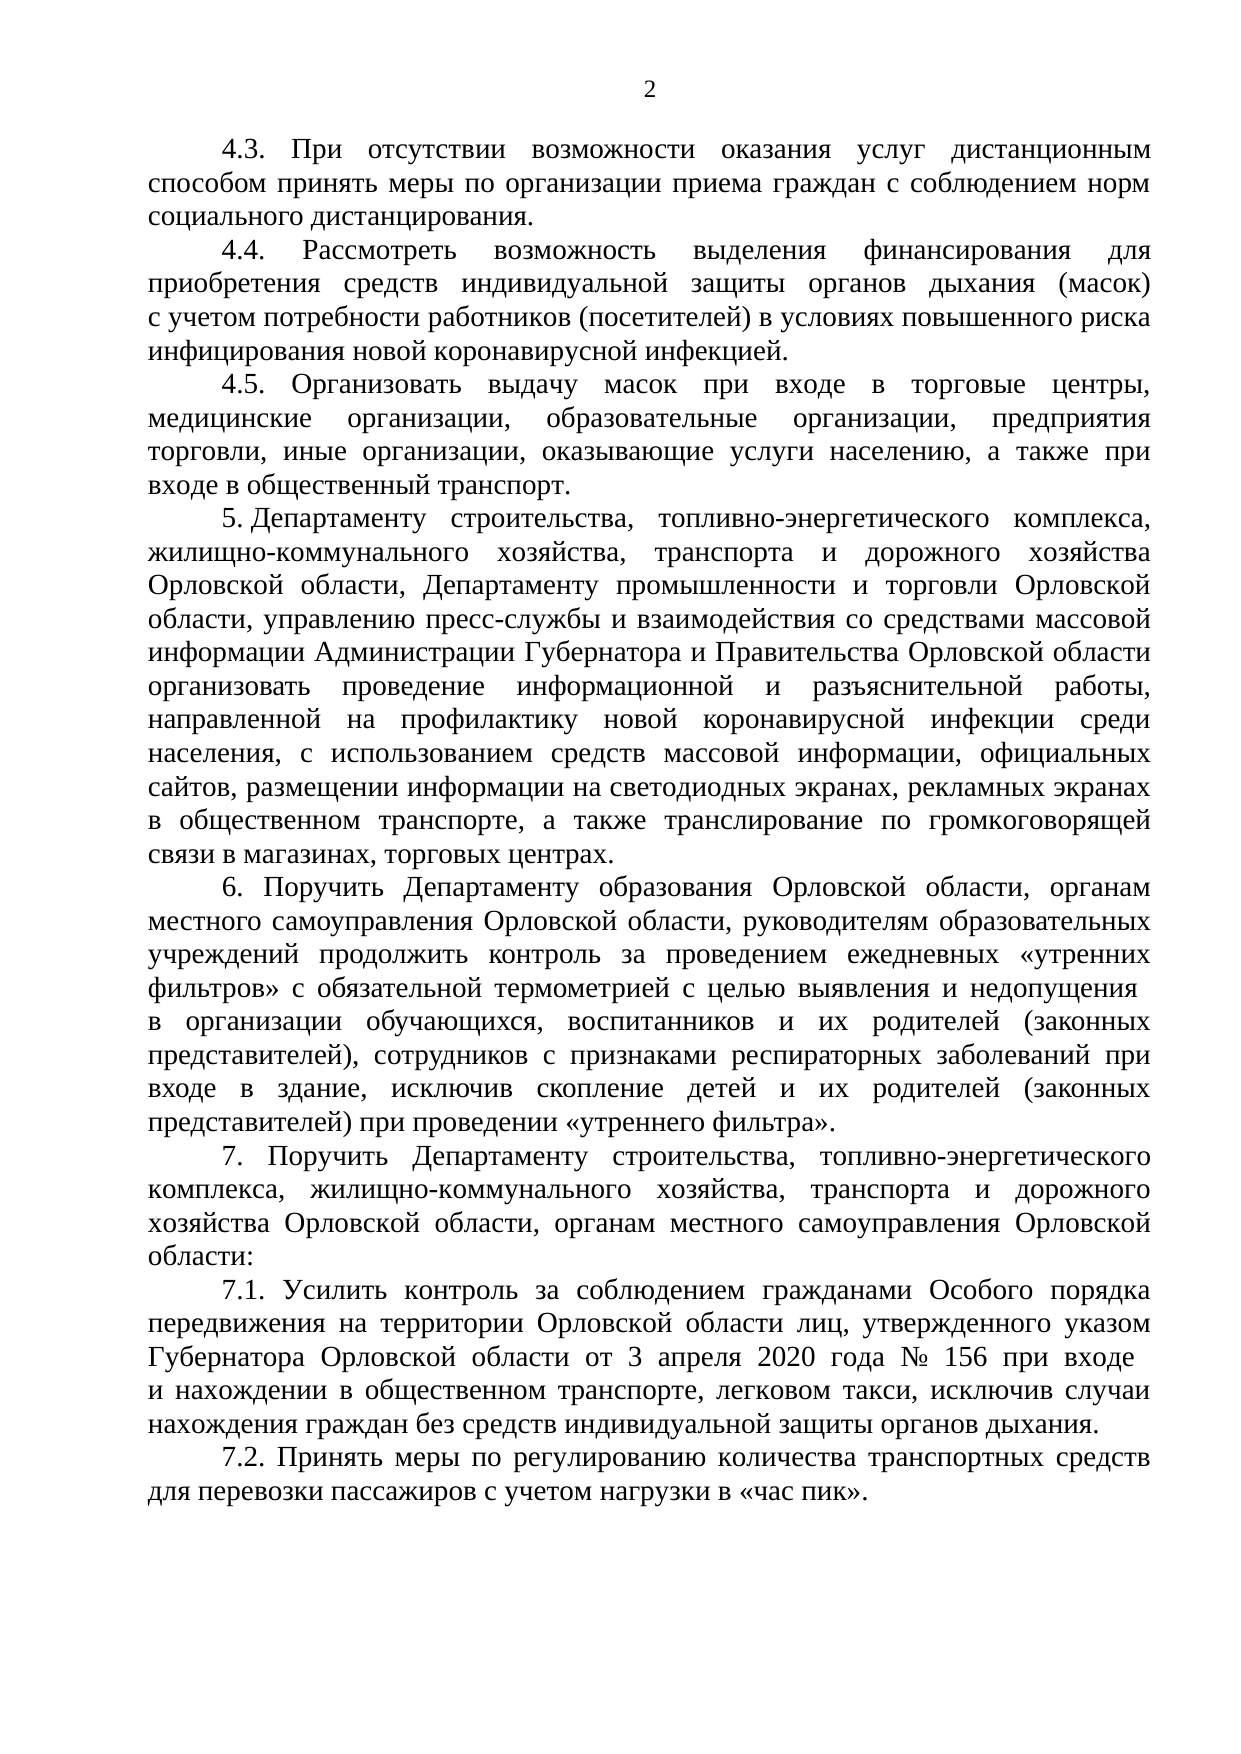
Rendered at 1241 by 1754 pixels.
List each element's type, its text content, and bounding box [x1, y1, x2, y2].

text 4.5. Организовать выдачу масок при входе в торговые центры, медицинские организации, образовательные организации, предприятия торговли, иные организации, оказывающие услуги населению, а также при входе в общественный транспорт. [148, 366, 1152, 500]
text 6. Поручить Департаменту образования Орловской области, органам местного самоуправления Орловской области, руководителям образовательных учреждений продолжить контроль за проведением ежедневных «утренних фильтров» с обязательной термометрией с целью выявления и недопущения в организации обучающихся, воспитанников и их родителей (законных представителей), сотрудников с признаками респираторных заболеваний при входе в здание, исключив скопление детей и их родителей (законных представителей) при проведении «утреннего фильтра». [148, 869, 1152, 1138]
text 4.3. При отсутствии возможности оказания услуг дистанционным способом принять меры по организации приема граждан с соблюдением норм социального дистанцирования. [148, 131, 1152, 232]
text 7. Поручить Департаменту строительства, топливно-энергетического комплекса, жилищно-коммунального хозяйства, транспорта и дорожного хозяйства Орловской области, органам местного самоуправления Орловской области: [148, 1138, 1152, 1272]
text 5. Департаменту строительства, топливно-энергетического комплекса, жилищно-коммунального хозяйства, транспорта и дорожного хозяйства Орловской области, Департаменту промышленности и торговли Орловской области, управлению пресс-службы и взаимодействия со средствами массовой информации Администрации Губернатора и Правительства Орловской области организовать проведение информационной и разъяснительной работы, направленной на профилактику новой коронавирусной инфекции среди населения, с использованием средств массовой информации, официальных сайтов, размещении информации на светодиодных экранах, рекламных экранах в общественном транспорте, а также транслирование по громкоговорящей связи в магазинах, торговых центрах. [148, 500, 1152, 869]
text 7.1. Усилить контроль за соблюдением гражданами Особого порядка передвижения на территории Орловской области лиц, утвержденного указом Губернатора Орловской области от 3 апреля 2020 года № 156 при входе и нахождении в общественном транспорте, легковом такси, исключив случаи нахождения граждан без средств индивидуальной защиты органов дыхания. [148, 1272, 1152, 1439]
text 4.4. Рассмотреть возможность выделения финансирования для приобретения средств индивидуальной защиты органов дыхания (масок) с учетом потребности работников (посетителей) в условиях повышенного риска инфицирования новой коронавирусной инфекцией. [148, 232, 1152, 366]
text 7.2. Принять меры по регулированию количества транспортных средств для перевозки пассажиров с учетом нагрузки в «час пик». [148, 1439, 1152, 1507]
